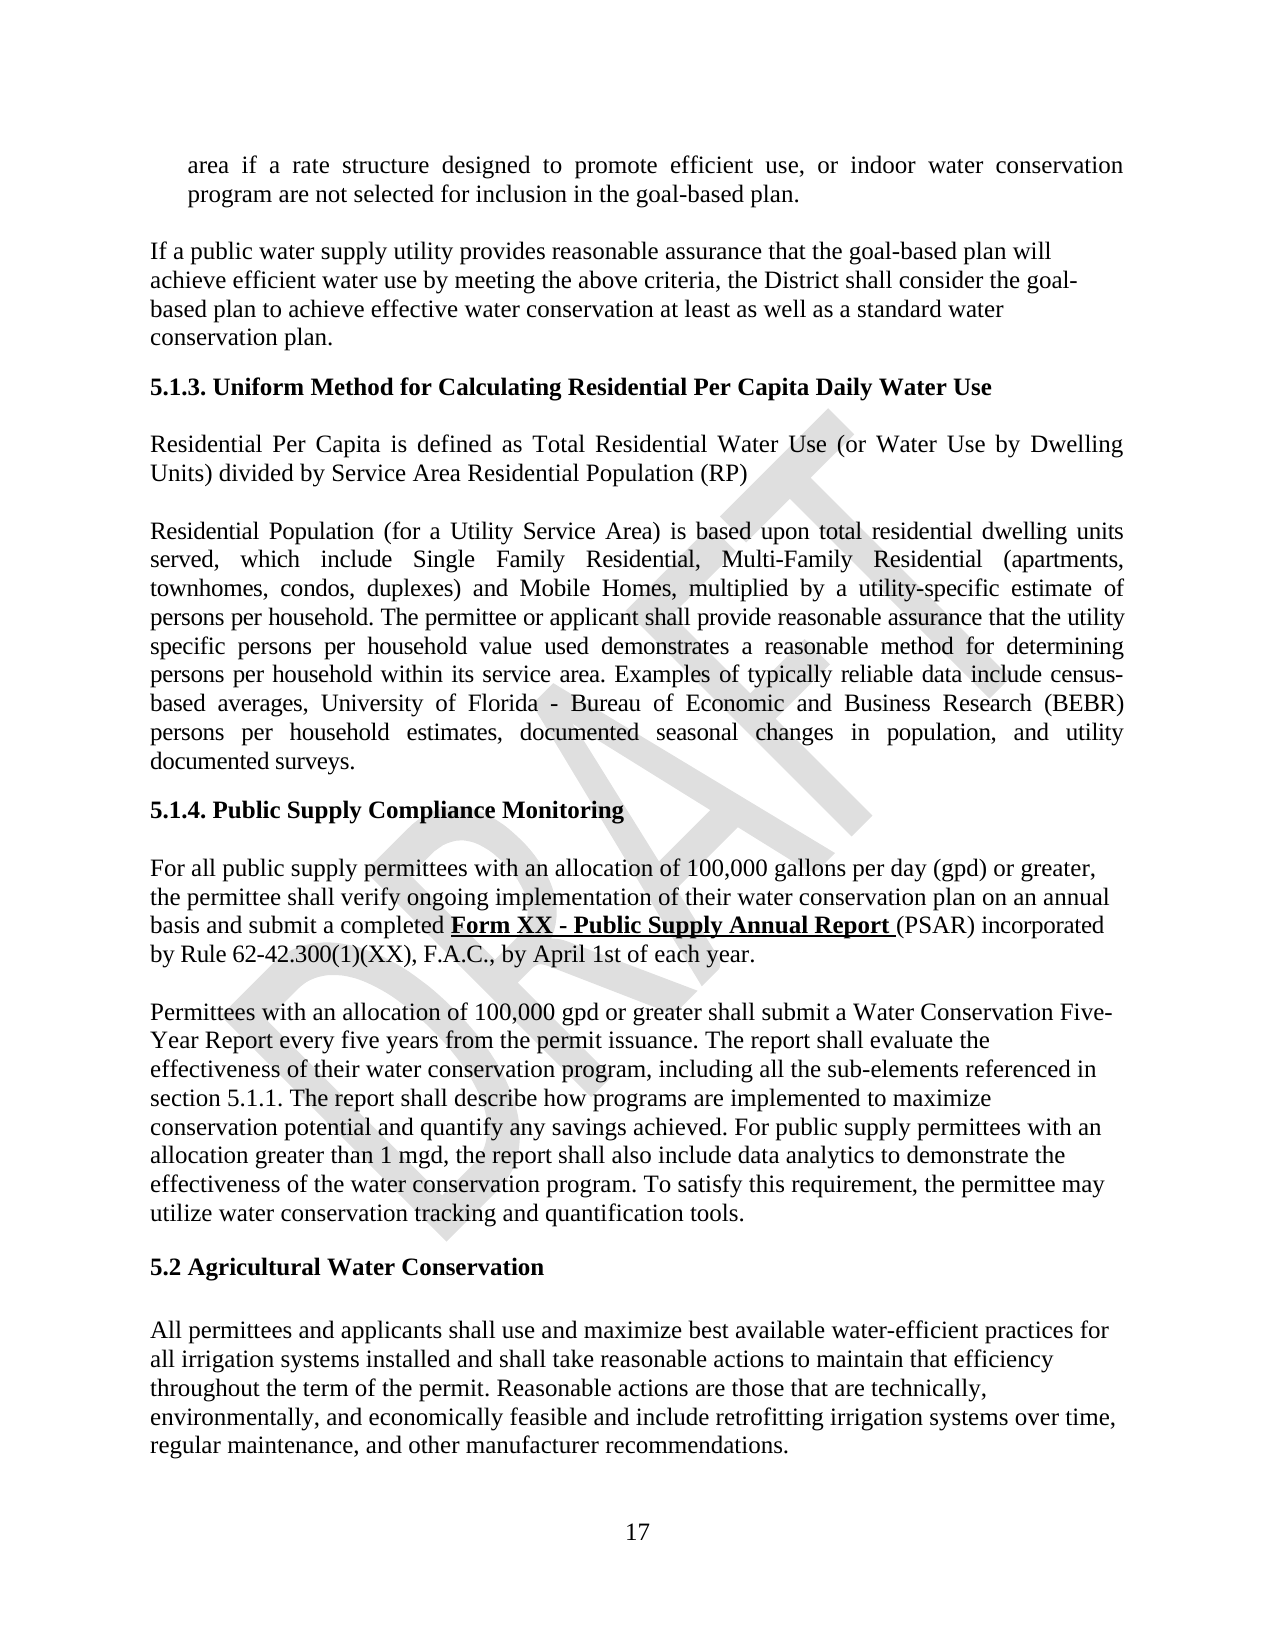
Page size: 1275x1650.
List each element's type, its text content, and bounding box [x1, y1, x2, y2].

text Residential Per Capita is defined as Total Residential Water Use (or Water Use by Dwelling Units) divided by Service Area Residential Population (RP) [150, 429, 1125, 487]
text Residential Population (for a Utility Service Area) is based upon total residential dwelling units served, which include Single Family Residential, Multi-Family Residential (apartments, townhomes, condos, duplexes) and Mobile Homes, multiplied by a utility-specific estimate of persons per household. The permittee or applicant shall provide reasonable assurance that the utility specific persons per household value used demonstrates a reasonable method for determining persons per household within its service area. Examples of typically reliable data include census-based averages, University of Florida - Bureau of Economic and Business Research (BEBR) persons per household estimates, documented seasonal changes in population, and utility documented surveys. [150, 516, 1125, 774]
text If a public water supply utility provides reasonable assurance that the goal-based plan will achieve efficient water use by meeting the above criteria, the District shall consider the goal-based plan to achieve effective water conservation at least as well as a standard water conservation plan. [150, 236, 1125, 351]
subtitle 5.1.4. Public Supply Compliance Monitoring [150, 795, 1125, 824]
subtitle 5.1.3. Uniform Method for Calculating Residential Per Capita Daily Water Use [150, 372, 1125, 401]
subtitle 5.2 Agricultural Water Conservation [150, 1252, 1125, 1280]
text Permittees with an allocation of 100,000 gpd or greater shall submit a Water Conservation Five-Year Report every five years from the permit issuance. The report shall evaluate the effectiveness of their water conservation program, including all the sub-elements referenced in section 5.1.1. The report shall describe how programs are implemented to maximize conservation potential and quantify any savings achieved. For public supply permittees with an allocation greater than 1 mgd, the report shall also include data analytics to demonstrate the effectiveness of the water conservation program. To satisfy this requirement, the permittee may utilize water conservation tracking and quantification tools. [150, 997, 1125, 1227]
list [150, 150, 1125, 207]
text For all public supply permittees with an allocation of 100,000 gallons per day (gpd) or greater, the permittee shall verify ongoing implementation of their water conservation plan on an annual basis and submit a completed Form XX - Public Supply Annual Report (PSAR) incorporated by Rule 62-42.300(1)(XX), F.A.C., by April 1st of each year. [150, 853, 1125, 968]
text All permittees and applicants shall use and maximize best available water-efficient practices for all irrigation systems installed and shall take reasonable actions to maintain that efficiency throughout the term of the permit. Reasonable actions are those that are technically, environmentally, and economically feasible and include retrofitting irrigation systems over time, regular maintenance, and other manufacturer recommendations. [150, 1315, 1125, 1459]
